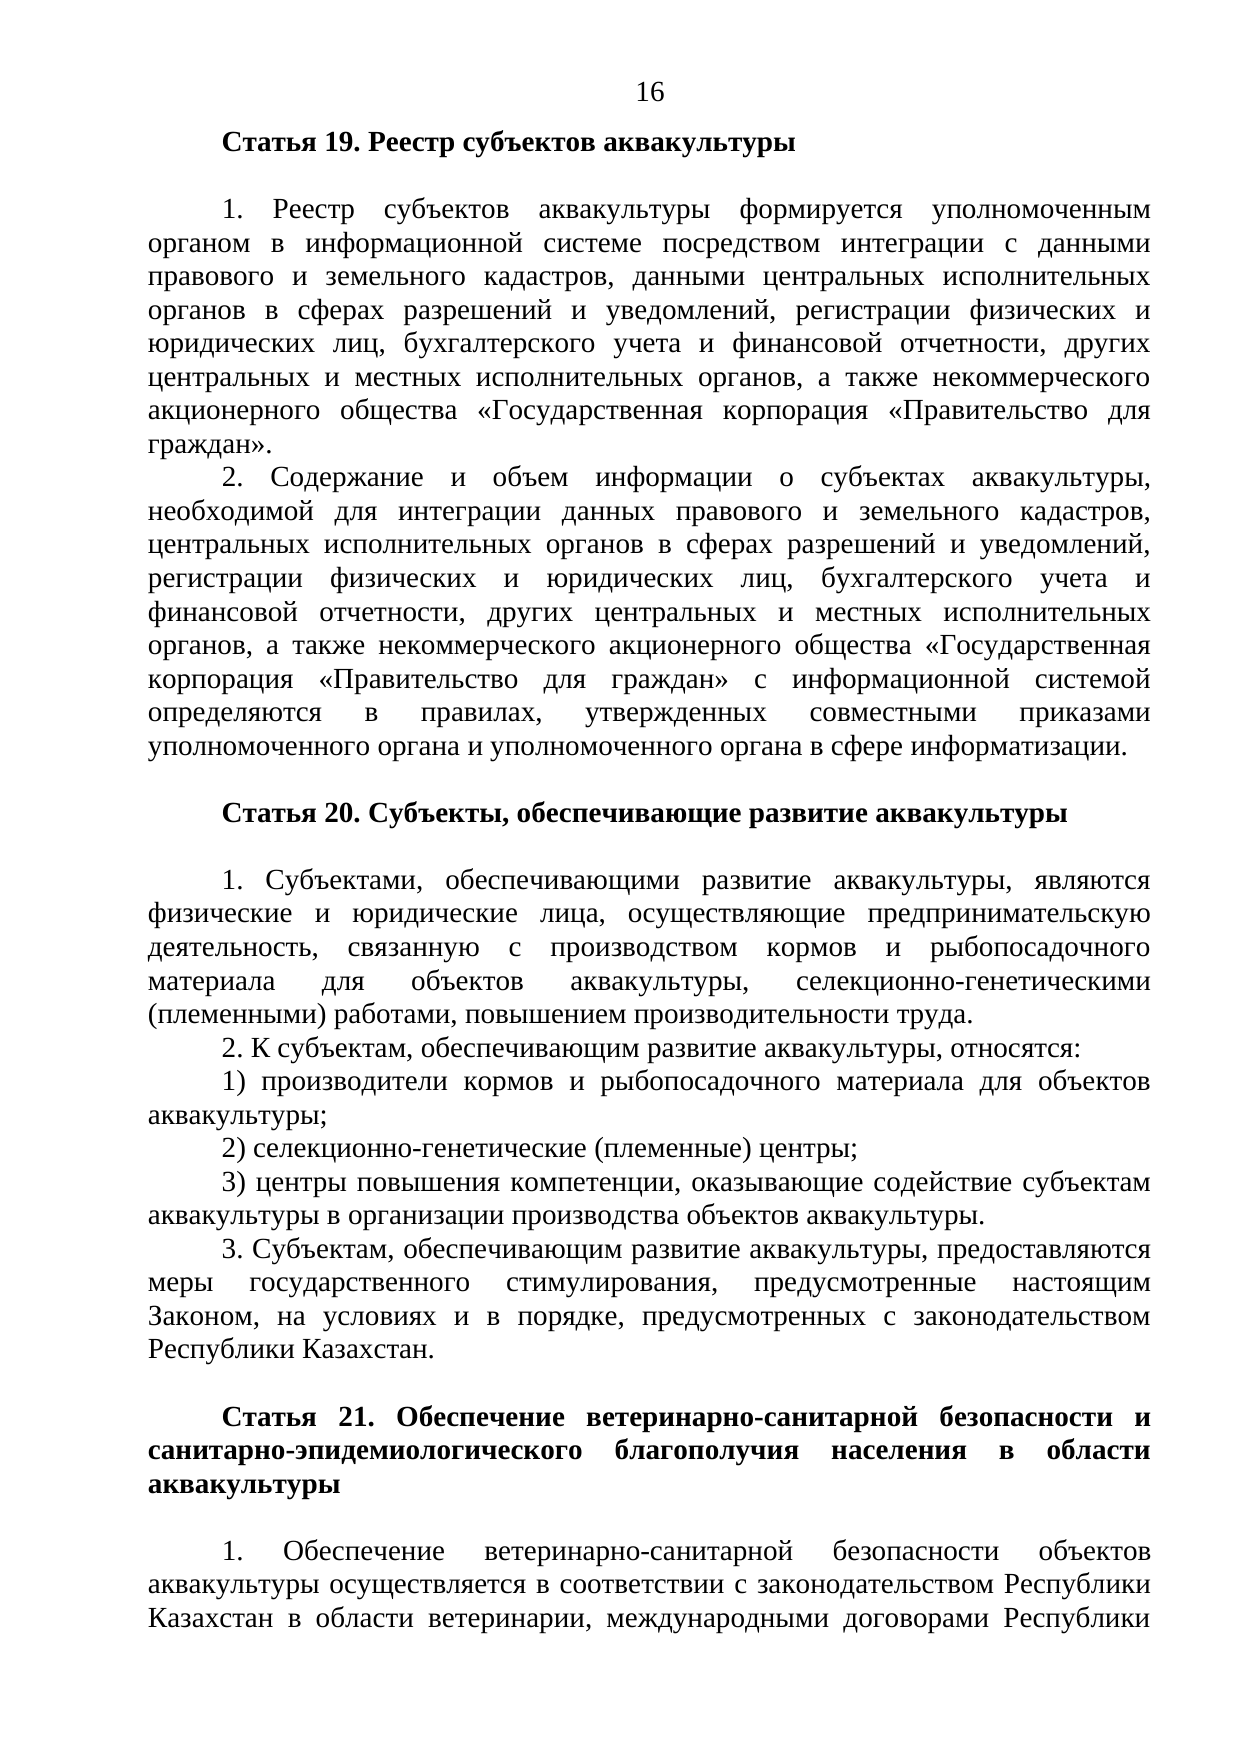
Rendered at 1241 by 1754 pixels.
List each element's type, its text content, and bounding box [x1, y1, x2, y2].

text 3) центры повышения компетенции, оказывающие содействие субъектам аквакультуры в организации производства объектов аквакультуры. [148, 1164, 1152, 1231]
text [148, 1533, 1152, 1633]
text Статья 19. Реестр субъектов аквакультуры [148, 124, 1152, 158]
text 1. Реестр субъектов аквакультуры формируется уполномоченным органом в информационной системе посредством интеграции с данными правового и земельного кадастров, данными центральных исполнительных органов в сферах разрешений и уведомлений, регистрации физических и юридических лиц, бухгалтерского учета и финансовой отчетности, других центральных и местных исполнительных органов, а также некоммерческого акционерного общества «Государственная корпорация «Правительство для граждан». [148, 191, 1152, 459]
text 1) производители кормов и рыбопосадочного материала для объектов аквакультуры; [148, 1063, 1152, 1130]
text 2. Содержание и объем информации о субъектах аквакультуры, необходимой для интеграции данных правового и земельного кадастров, центральных исполнительных органов в сферах разрешений и уведомлений, регистрации физических и юридических лиц, бухгалтерского учета и финансовой отчетности, других центральных и местных исполнительных органов, а также некоммерческого акционерного общества «Государственная корпорация «Правительство для граждан» с информационной системой определяются в правилах, утвержденных совместными приказами уполномоченного органа и уполномоченного органа в сфере информатизации. [148, 459, 1152, 761]
text 2. К субъектам, обеспечивающим развитие аквакультуры, относятся: [148, 1030, 1152, 1063]
text 3. Субъектам, обеспечивающим развитие аквакультуры, предоставляются меры государственного стимулирования, предусмотренные настоящим Законом, на условиях и в порядке, предусмотренных с законодательством Республики Казахстан. [148, 1231, 1152, 1365]
text Статья 20. Субъекты, обеспечивающие развитие аквакультуры [148, 795, 1152, 828]
text 1. Субъектами, обеспечивающими развитие аквакультуры, являются физические и юридические лица, осуществляющие предпринимательскую деятельность, связанную с производством кормов и рыбопосадочного материала для объектов аквакультуры, селекционно-генетическими (племенными) работами, повышением производительности труда. [148, 862, 1152, 1030]
text 2) селекционно-генетические (племенные) центры; [148, 1130, 1152, 1164]
text Статья 21. Обеспечение ветеринарно-санитарной безопасности и санитарно-эпидемиологического благополучия населения в области аквакультуры [148, 1399, 1152, 1499]
